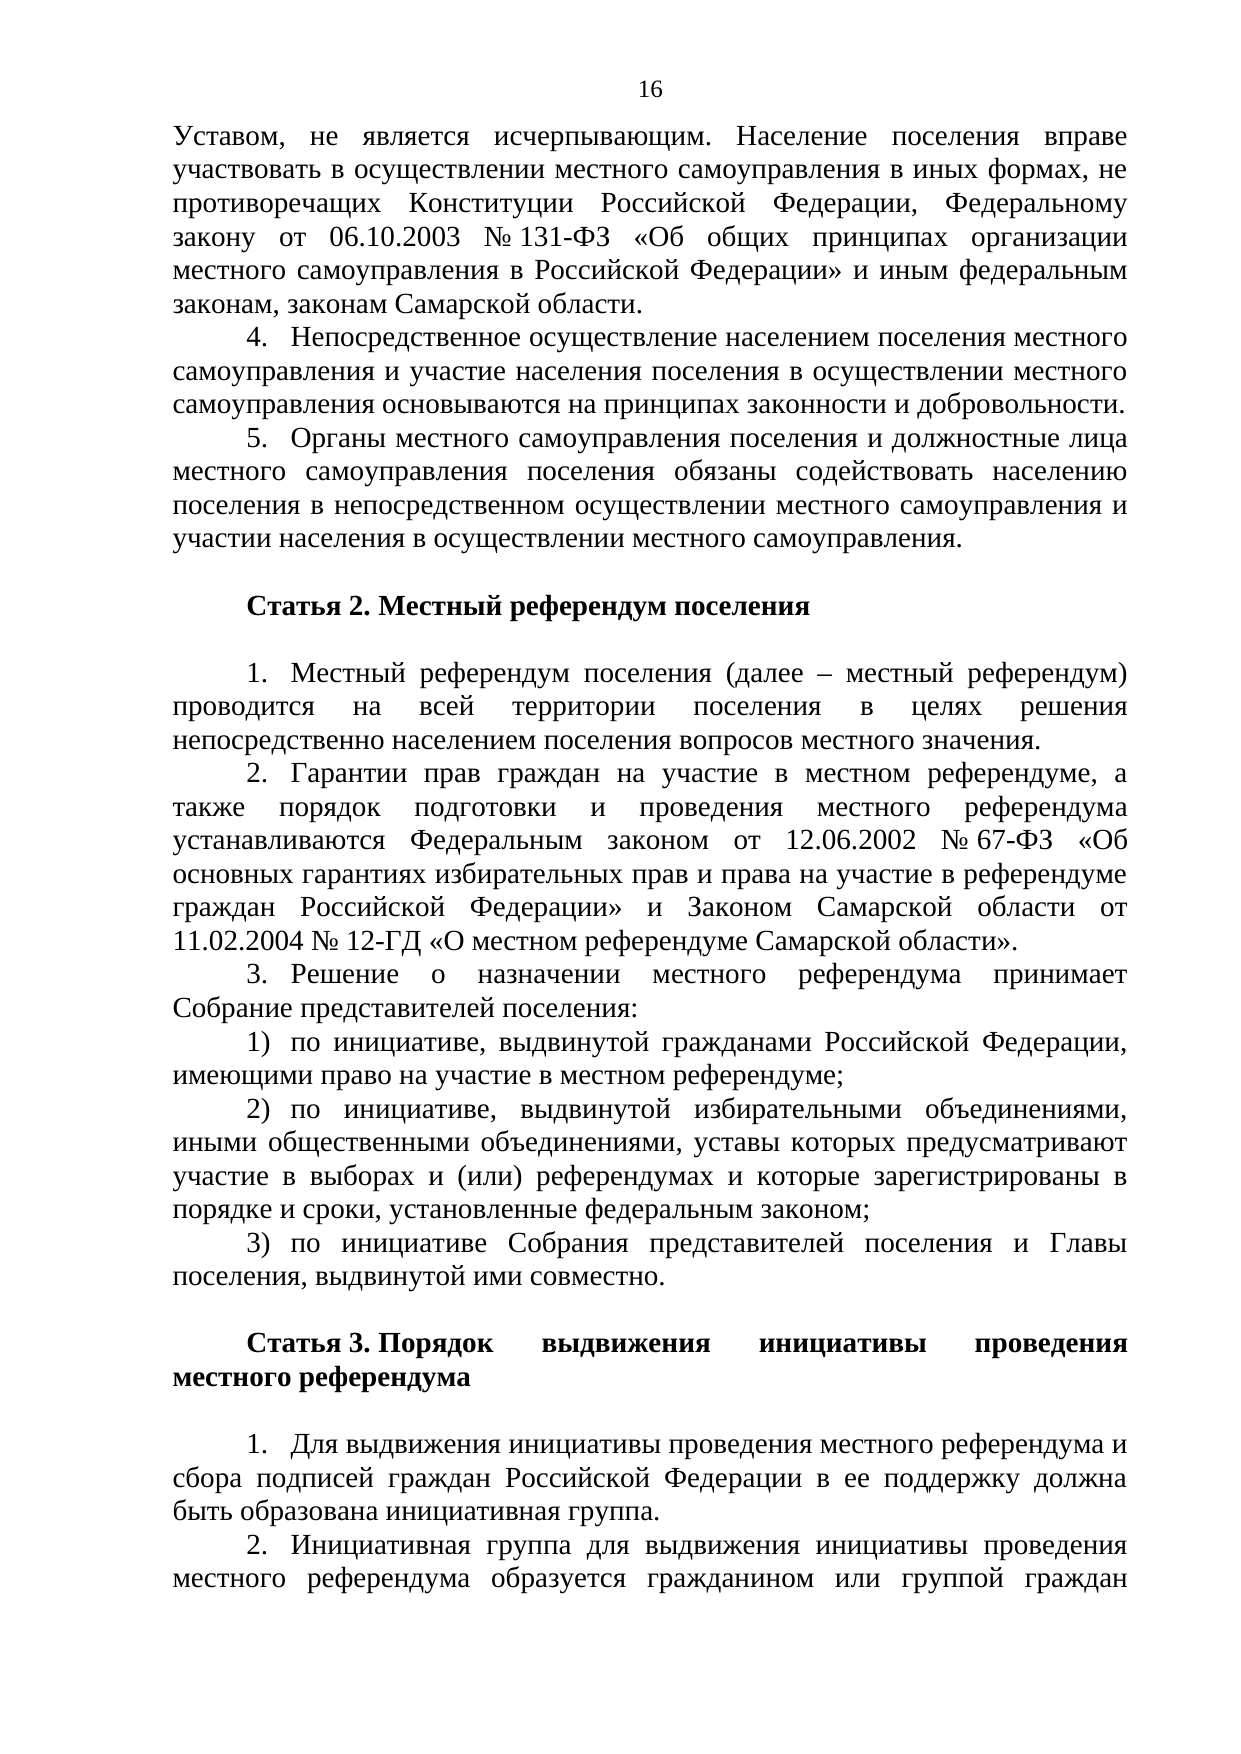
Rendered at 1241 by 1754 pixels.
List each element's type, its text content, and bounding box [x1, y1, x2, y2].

list Решение о назначении местного референдума принимает Собрание представителей поселения: [172, 957, 1128, 1024]
list по инициативе Собрания представителей поселения и Главы поселения, выдвинутой ими совместно. [172, 1225, 1128, 1292]
list Непосредственное осуществление населением поселения местного самоуправления и участие населения поселения в осуществлении местного самоуправления основываются на принципах законности и добровольности. [172, 319, 1128, 420]
list Местный референдум поселения [172, 588, 1128, 621]
list по инициативе, выдвинутой избирательными объединениями, иными общественными объединениями, уставы которых предусматривают участие в выборах и (или) референдумах и которые зарегистрированы в порядке и сроки, установленные федеральным законом; [172, 1091, 1128, 1225]
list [172, 1527, 1128, 1594]
list Органы местного самоуправления поселения и должностные лица местного самоуправления поселения обязаны содействовать населению поселения в непосредственном осуществлении местного самоуправления и участии населения в осуществлении местного самоуправления. [172, 420, 1128, 554]
list Гарантии прав граждан на участие в местном референдуме, а также порядок подготовки и проведения местного референдума устанавливаются Федеральным законом от 12.06.2002 № 67-ФЗ «Об основных гарантиях избирательных прав и права на участие в референдуме граждан Российской Федерации» и Законом Самарской области от 11.02.2004 № 12-ГД «О местном референдуме Самарской области». [172, 755, 1128, 957]
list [172, 118, 1128, 319]
list Местный референдум поселения (далее – местный референдум) проводится на всей территории поселения в целях решения непосредственно населением поселения вопросов местного значения. [172, 655, 1128, 755]
list Для выдвижения инициативы проведения местного референдума и сбора подписей граждан Российской Федерации в ее поддержку должна быть образована инициативная группа. [172, 1426, 1128, 1527]
list по инициативе, выдвинутой гражданами Российской Федерации, имеющими право на участие в местном референдуме; [172, 1024, 1128, 1091]
list Порядок выдвижения инициативы проведения местного референдума [172, 1326, 1128, 1393]
